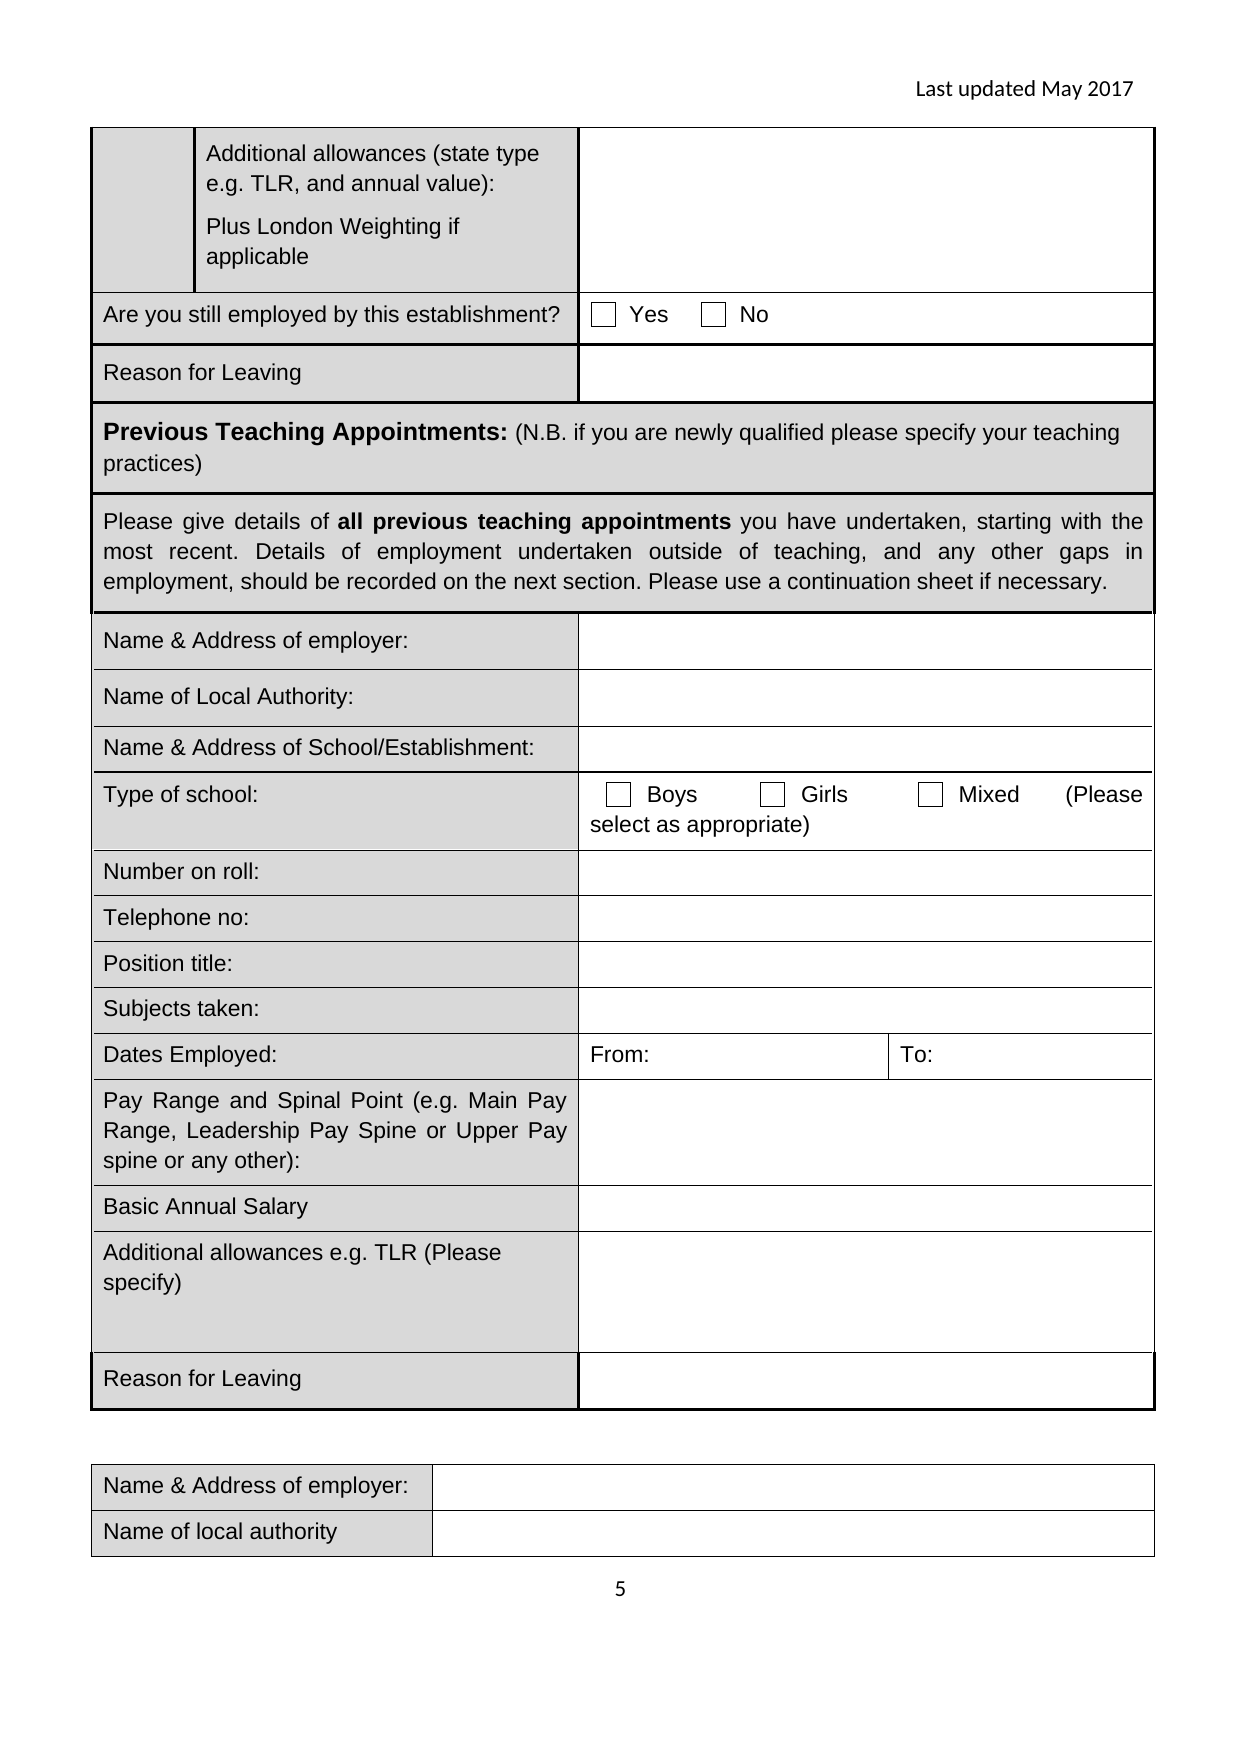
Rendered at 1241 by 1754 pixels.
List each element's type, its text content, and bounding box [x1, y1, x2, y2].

table_cell Name & Address of School/Establishment: [92, 726, 578, 771]
table_cell Reason for Leaving [93, 1352, 577, 1408]
table_cell [579, 611, 1154, 669]
table_cell Position title: [92, 941, 578, 987]
table_cell [579, 669, 1154, 726]
table_cell Name of local authority [92, 1511, 432, 1556]
table_cell Are you still employed by this establishment? [93, 293, 577, 343]
table_cell Reason for Leaving [93, 346, 577, 401]
table_cell [580, 1352, 1153, 1408]
table_cell [579, 1079, 1154, 1185]
table_cell To: [889, 1033, 1154, 1079]
table_cell Type of school: [92, 771, 578, 849]
table_cell Dates Employed: [92, 1033, 578, 1079]
table_cell Additional allowances (state type e.g. TLR, and annual value): Plus London Weighting if applicable [196, 128, 577, 292]
table_cell [433, 1511, 1154, 1556]
table_cell Additional allowances e.g. TLR (Please specify) [92, 1231, 578, 1352]
table_cell [579, 987, 1154, 1033]
table_cell Please give details of all previous teaching appointments you have undertaken, starting with the most recent. Details of employment undertaken outside of teaching, and any other gaps in employment, should be recorded on the next section. Please use a continuation sheet if necessary. [93, 495, 1153, 611]
table_header Name & Address of employer: [92, 1465, 432, 1510]
table_cell From: [579, 1034, 888, 1079]
table_cell Name & Address of employer: [92, 611, 578, 669]
table_cell Subjects taken: [92, 987, 578, 1033]
table_header [433, 1465, 1154, 1510]
table_cell [579, 941, 1154, 987]
table_cell Number on roll: [92, 850, 578, 895]
table_cell Boys Girls Mixed (Please select as appropriate) [579, 771, 1154, 849]
table_cell Basic Annual Salary [92, 1185, 578, 1231]
table_cell [579, 1231, 1154, 1352]
table_cell [580, 346, 1153, 401]
table_cell Previous Teaching Appointments: (N.B. if you are newly qualified please specify your teaching practices) [93, 404, 1153, 492]
table_cell Telephone no: [92, 895, 578, 941]
table_cell [579, 850, 1154, 895]
table_cell [579, 1185, 1154, 1231]
table_cell [579, 726, 1154, 771]
table_cell Yes No [580, 293, 1153, 343]
table_cell Name of Local Authority: [92, 669, 578, 726]
table_cell Pay Range and Spinal Point (e.g. Main Pay Range, Leadership Pay Spine or Upper Pay spine or any other): [92, 1079, 578, 1185]
table_cell [579, 895, 1154, 941]
table_cell [580, 128, 1153, 292]
